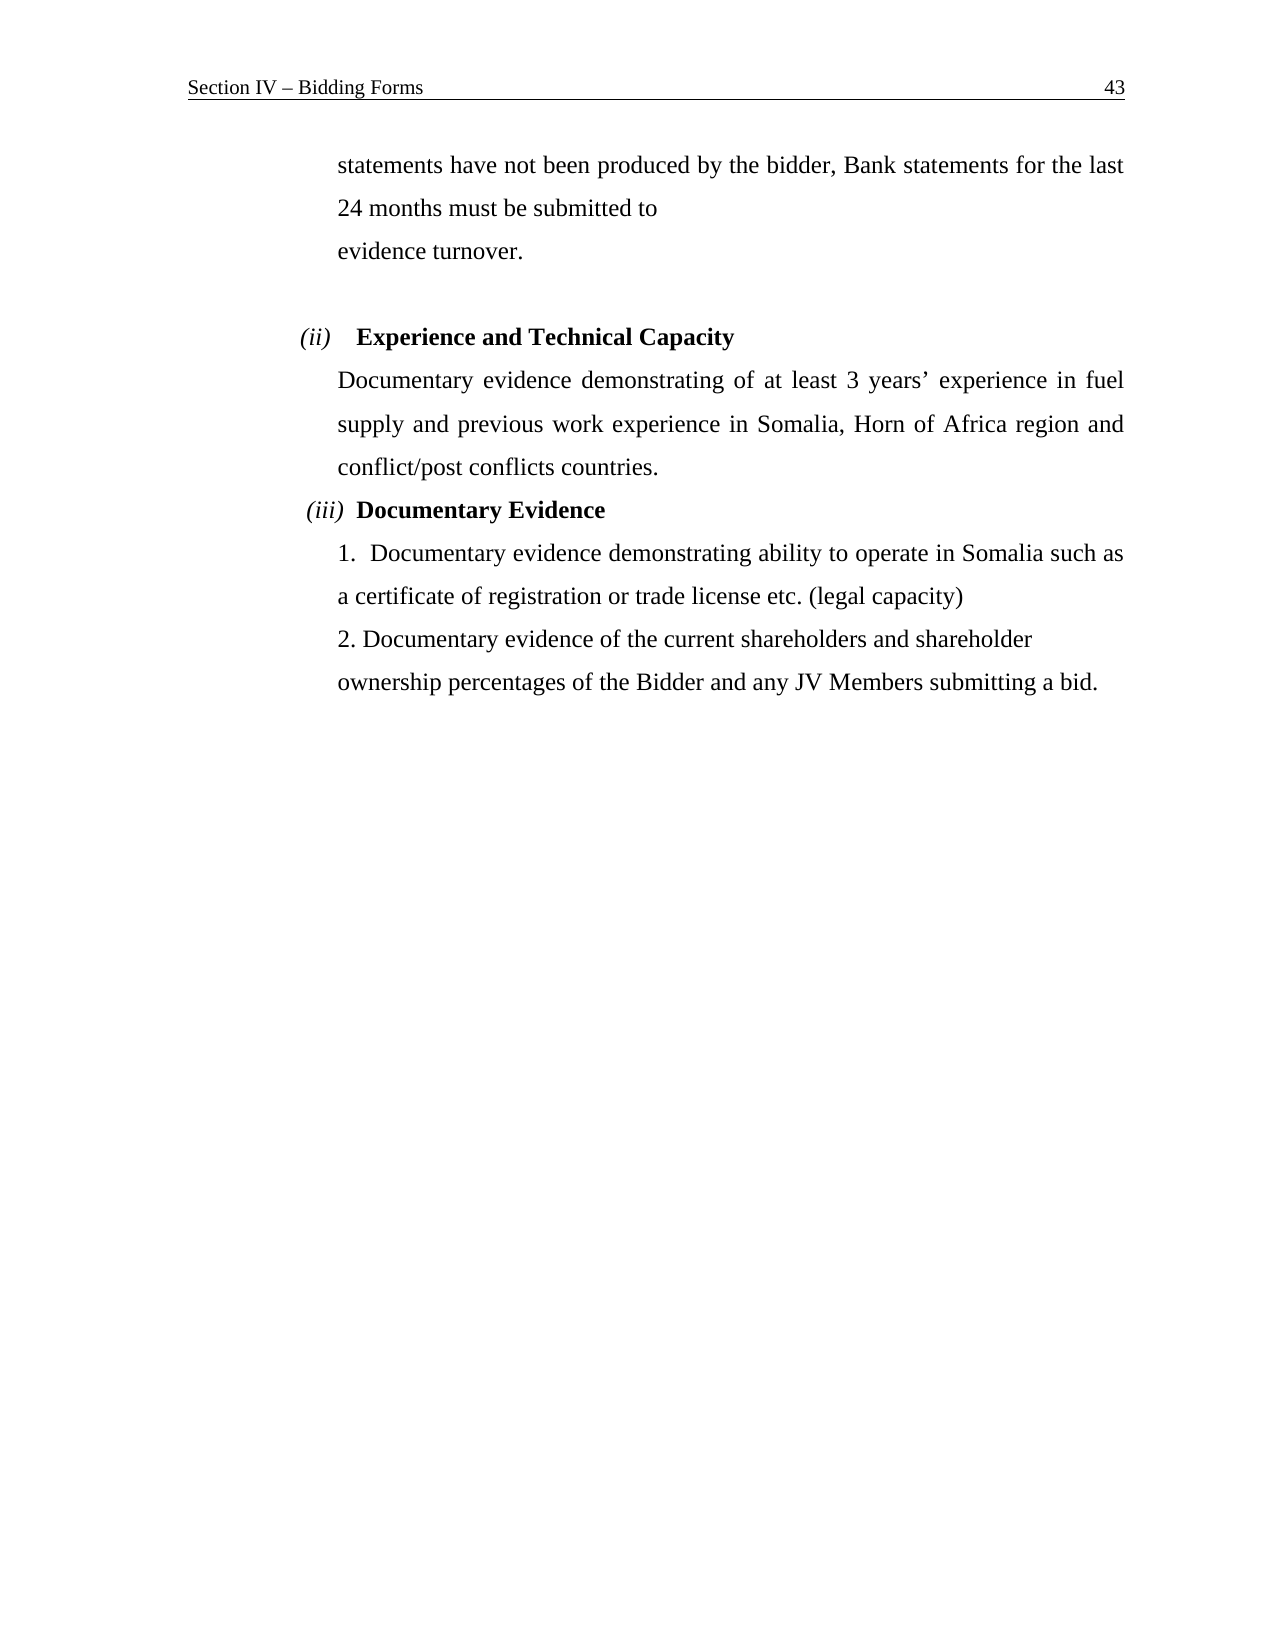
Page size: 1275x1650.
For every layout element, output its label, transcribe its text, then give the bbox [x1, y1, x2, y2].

text (ii) Experience and Technical Capacity [300, 322, 1125, 351]
list evidence turnover. [337, 236, 1125, 265]
text (iii) Documentary Evidence [300, 495, 1125, 524]
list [337, 150, 1125, 222]
text Documentary evidence demonstrating of at least 3 years’ experience in fuel supply and previous work experience in Somalia, Horn of Africa region and conflict/post conflicts countries. [337, 366, 1125, 481]
text 1. Documentary evidence demonstrating ability to operate in Somalia such as a certificate of registration or trade license etc. (legal capacity) [337, 538, 1125, 610]
text 2. Documentary evidence of the current shareholders and shareholder ownership percentages of the Bidder and any JV Members submitting a bid. [337, 624, 1125, 696]
